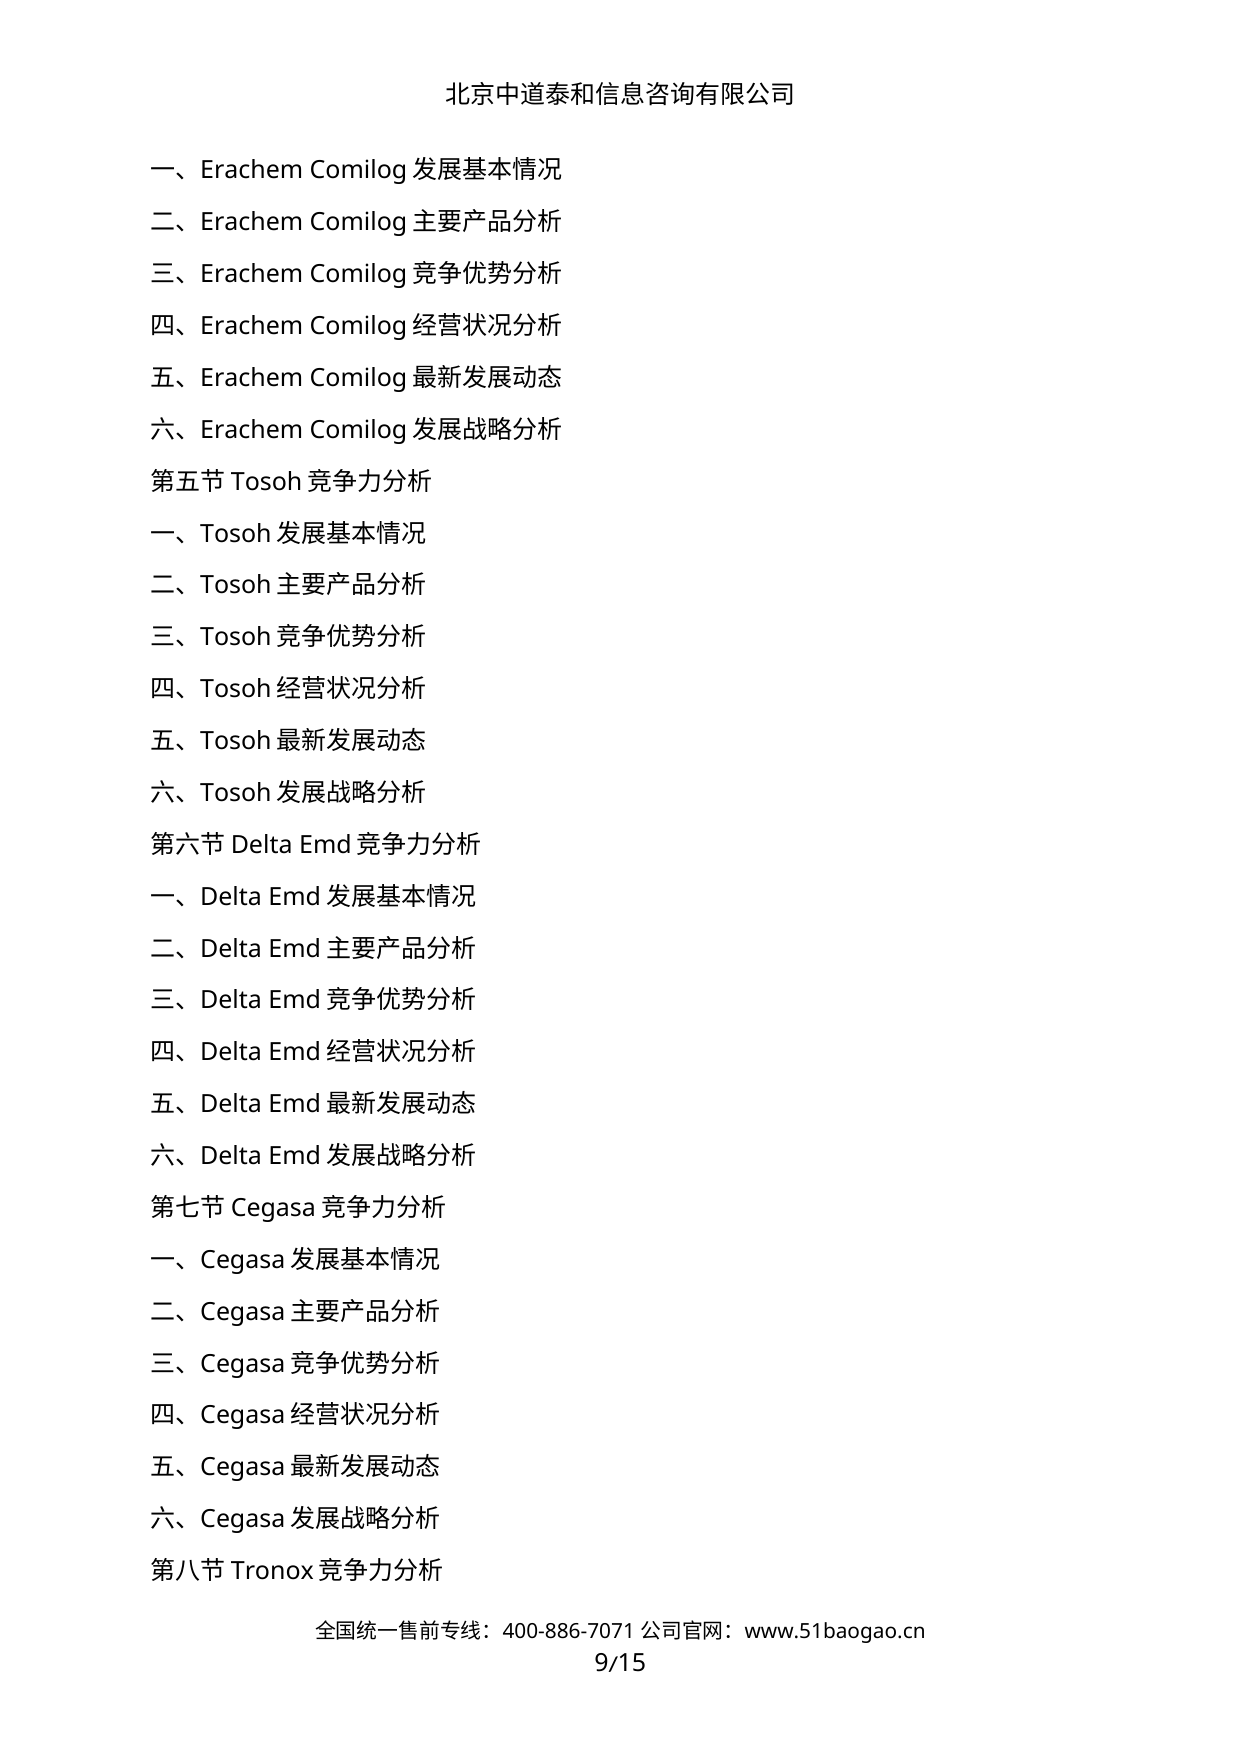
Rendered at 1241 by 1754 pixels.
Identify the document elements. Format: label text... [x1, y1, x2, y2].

text 第五节 Tosoh竞争力分析 [150, 461, 1090, 497]
text 五、Delta Emd最新发展动态 [150, 1084, 1090, 1120]
text 三、Tosoh竞争优势分析 [150, 617, 1090, 653]
text 第七节 Cegasa竞争力分析 [150, 1187, 1090, 1224]
text 三、Erachem Comilog竞争优势分析 [150, 254, 1090, 290]
text 六、Cegasa发展战略分析 [150, 1499, 1090, 1535]
text 二、Cegasa主要产品分析 [150, 1291, 1090, 1327]
text 二、Delta Emd主要产品分析 [150, 928, 1090, 964]
text 四、Erachem Comilog经营状况分析 [150, 306, 1090, 342]
text 第八节 Tronox竞争力分析 [150, 1551, 1090, 1587]
text 六、Delta Emd发展战略分析 [150, 1136, 1090, 1172]
text 一、Erachem Comilog发展基本情况 [150, 150, 1090, 186]
text 三、Cegasa竞争优势分析 [150, 1343, 1090, 1379]
text 四、Delta Emd经营状况分析 [150, 1032, 1090, 1068]
text 一、Delta Emd发展基本情况 [150, 876, 1090, 912]
text 三、Delta Emd竞争优势分析 [150, 980, 1090, 1016]
text 六、Erachem Comilog发展战略分析 [150, 409, 1090, 446]
text 五、Erachem Comilog最新发展动态 [150, 357, 1090, 394]
text 五、Cegasa最新发展动态 [150, 1447, 1090, 1483]
text 一、Tosoh发展基本情况 [150, 513, 1090, 549]
text 四、Tosoh经营状况分析 [150, 669, 1090, 705]
text 第六节 Delta Emd竞争力分析 [150, 824, 1090, 861]
text 五、Tosoh最新发展动态 [150, 721, 1090, 757]
text 二、Tosoh主要产品分析 [150, 565, 1090, 601]
text 四、Cegasa经营状况分析 [150, 1395, 1090, 1431]
text 六、Tosoh发展战略分析 [150, 772, 1090, 809]
text 一、Cegasa发展基本情况 [150, 1239, 1090, 1276]
text 二、Erachem Comilog主要产品分析 [150, 202, 1090, 238]
